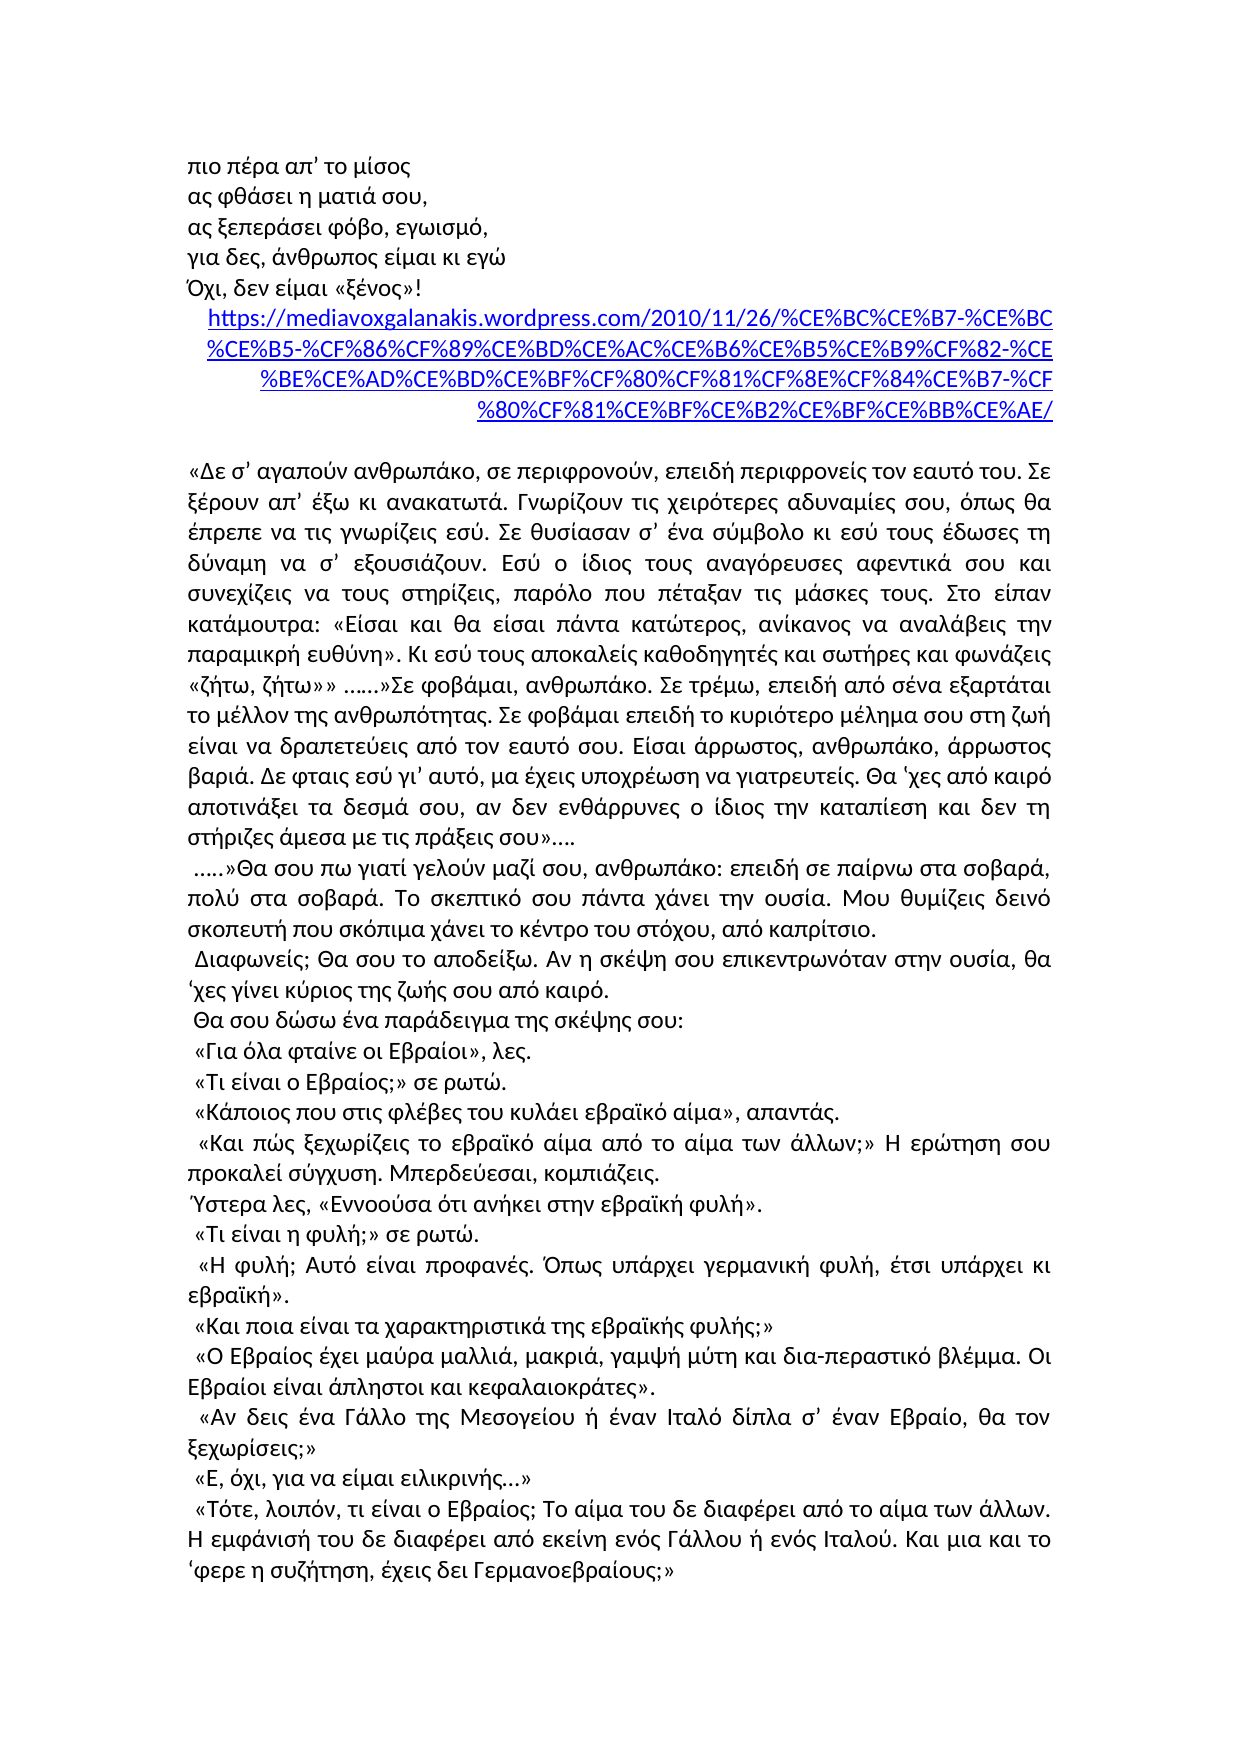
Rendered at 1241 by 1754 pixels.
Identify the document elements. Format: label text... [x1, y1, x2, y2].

text ας φθάσει η ματιά σου, [187, 181, 1053, 211]
text «Για όλα φταίνε οι Εβραίοι», λες. [187, 1035, 1053, 1066]
text ας ξεπεράσει φόβο, εγωισμό, [187, 211, 1053, 242]
text Διαφωνείς; Θα σου το αποδείξω. Αν η σκέψη σου επικεντρωνόταν στην ουσία, θα ‘χες γίνει κύριος της ζωής σου από καιρό. [187, 943, 1053, 1004]
text Θα σου δώσω ένα παράδειγμα της σκέψης σου: [187, 1004, 1053, 1035]
text «Κάποιος που στις φλέβες του κυλάει εβραϊκό αίμα», απαντάς. [187, 1096, 1053, 1127]
text «Αν δεις ένα Γάλλο της Μεσογείου ή έναν Ιταλό δίπλα σ’ έναν Εβραίο, θα τον ξεχωρίσεις;» [187, 1401, 1053, 1462]
text για δες, άνθρωπος είμαι κι εγώ [187, 242, 1053, 272]
text Όχι, δεν είμαι «ξένος»! [187, 272, 1053, 303]
text https://mediavoxgalanakis.wordpress.com/2010/11/26/%CE%BC%CE%B7-%CE%BC%CE%B5-%CF%86%CF%89%CE%BD%CE%AC%CE%B6%CE%B5%CE%B9%CF%82-%CE%BE%CE%AD%CE%BD%CE%BF%CF%80%CF%81%CF%8E%CF%84%CE%B7-%CF%80%CF%81%CE%BF%CE%B2%CE%BF%CE%BB%CE%AE/ [187, 303, 1053, 425]
text «Τι είναι ο Εβραίος;» σε ρωτώ. [187, 1066, 1053, 1096]
text «Ο Εβραίος έχει μαύρα μαλλιά, μακριά, γαμψή μύτη και δια-περαστικό βλέμμα. Οι Εβραίοι είναι άπληστοι και κεφαλαιοκράτες». [187, 1340, 1053, 1401]
text «Ε, όχι, για να είμαι ειλικρινής…» [187, 1462, 1053, 1493]
text Ύστερα λες, «Εννοούσα ότι ανήκει στην εβραϊκή φυλή». [187, 1188, 1053, 1218]
text «Και ποια είναι τα χαρακτηριστικά της εβραϊκής φυλής;» [187, 1310, 1053, 1340]
text πιο πέρα απ’ το μίσος [187, 150, 1053, 181]
text «Και πώς ξεχωρίζεις το εβραϊκό αίμα από το αίμα των άλλων;» Η ερώτηση σου προκαλεί σύγχυση. Μπερδεύεσαι, κομπιάζεις. [187, 1127, 1053, 1188]
text «Δε σʼ αγαπούν ανθρωπάκο, σε περιφρονούν, επειδή περιφρονείς τον εαυτό του. Σε ξέρουν απʼ έξω κι ανακατωτά. Γνωρίζουν τις χειρότερες αδυναμίες σου, όπως θα έπρεπε να τις γνωρίζεις εσύ. Σε θυσίασαν σʼ ένα σύμβολο κι εσύ τους έδωσες τη δύναμη να σʼ εξουσιάζουν. Εσύ ο ίδιος τους αναγόρευσες αφεντικά σου και συνεχίζεις να τους στηρίζεις, παρόλο που πέταξαν τις μάσκες τους. Στο είπαν κατάμουτρα: «Είσαι και θα είσαι πάντα κατώτερος, ανίκανος να αναλάβεις την παραμικρή ευθύνη». Κι εσύ τους αποκαλείς καθοδηγητές και σωτήρες και φωνάζεις «ζήτω, ζήτω»» ……»Σε φοβάμαι, ανθρωπάκο. Σε τρέμω, επειδή από σένα εξαρτάται το μέλλον της ανθρωπότητας. Σε φοβάμαι επειδή το κυριότερο μέλημα σου στη ζωή είναι να δραπετεύεις από τον εαυτό σου. Είσαι άρρωστος, ανθρωπάκο, άρρωστος βαριά. Δε φταις εσύ γιʼ αυτό, μα έχεις υποχρέωση να γιατρευτείς. Θα ʽχες από καιρό αποτινάξει τα δεσμά σου, αν δεν ενθάρρυνες ο ίδιος την καταπίεση και δεν τη στήριζες άμεσα με τις πράξεις σου»…. [187, 455, 1053, 852]
text «Η φυλή; Αυτό είναι προφανές. Όπως υπάρχει γερμανική φυλή, έτσι υπάρχει κι εβραϊκή». [187, 1249, 1053, 1310]
text «Τότε, λοιπόν, τι είναι ο Εβραίος; To αίμα του δε διαφέρει από το αίμα των άλλων. Η εμφάνισή του δε διαφέρει από εκείνη ενός Γάλλου ή ενός Ιταλού. Και μια και το ‘φερε η συζήτηση, έχεις δει Γερμανοεβραίους;» [187, 1493, 1053, 1584]
text «Τι είναι η φυλή;» σε ρωτώ. [187, 1218, 1053, 1249]
text …..»Θα σου πω γιατί γελούν μαζί σου, ανθρωπάκο: επειδή σε παίρνω στα σοβαρά, πολύ στα σοβαρά. To σκεπτικό σου πάντα χάνει την ουσία. Μου θυμίζεις δεινό σκοπευτή που σκόπιμα χάνει το κέντρο του στόχου, από καπρίτσιο. [187, 852, 1053, 943]
